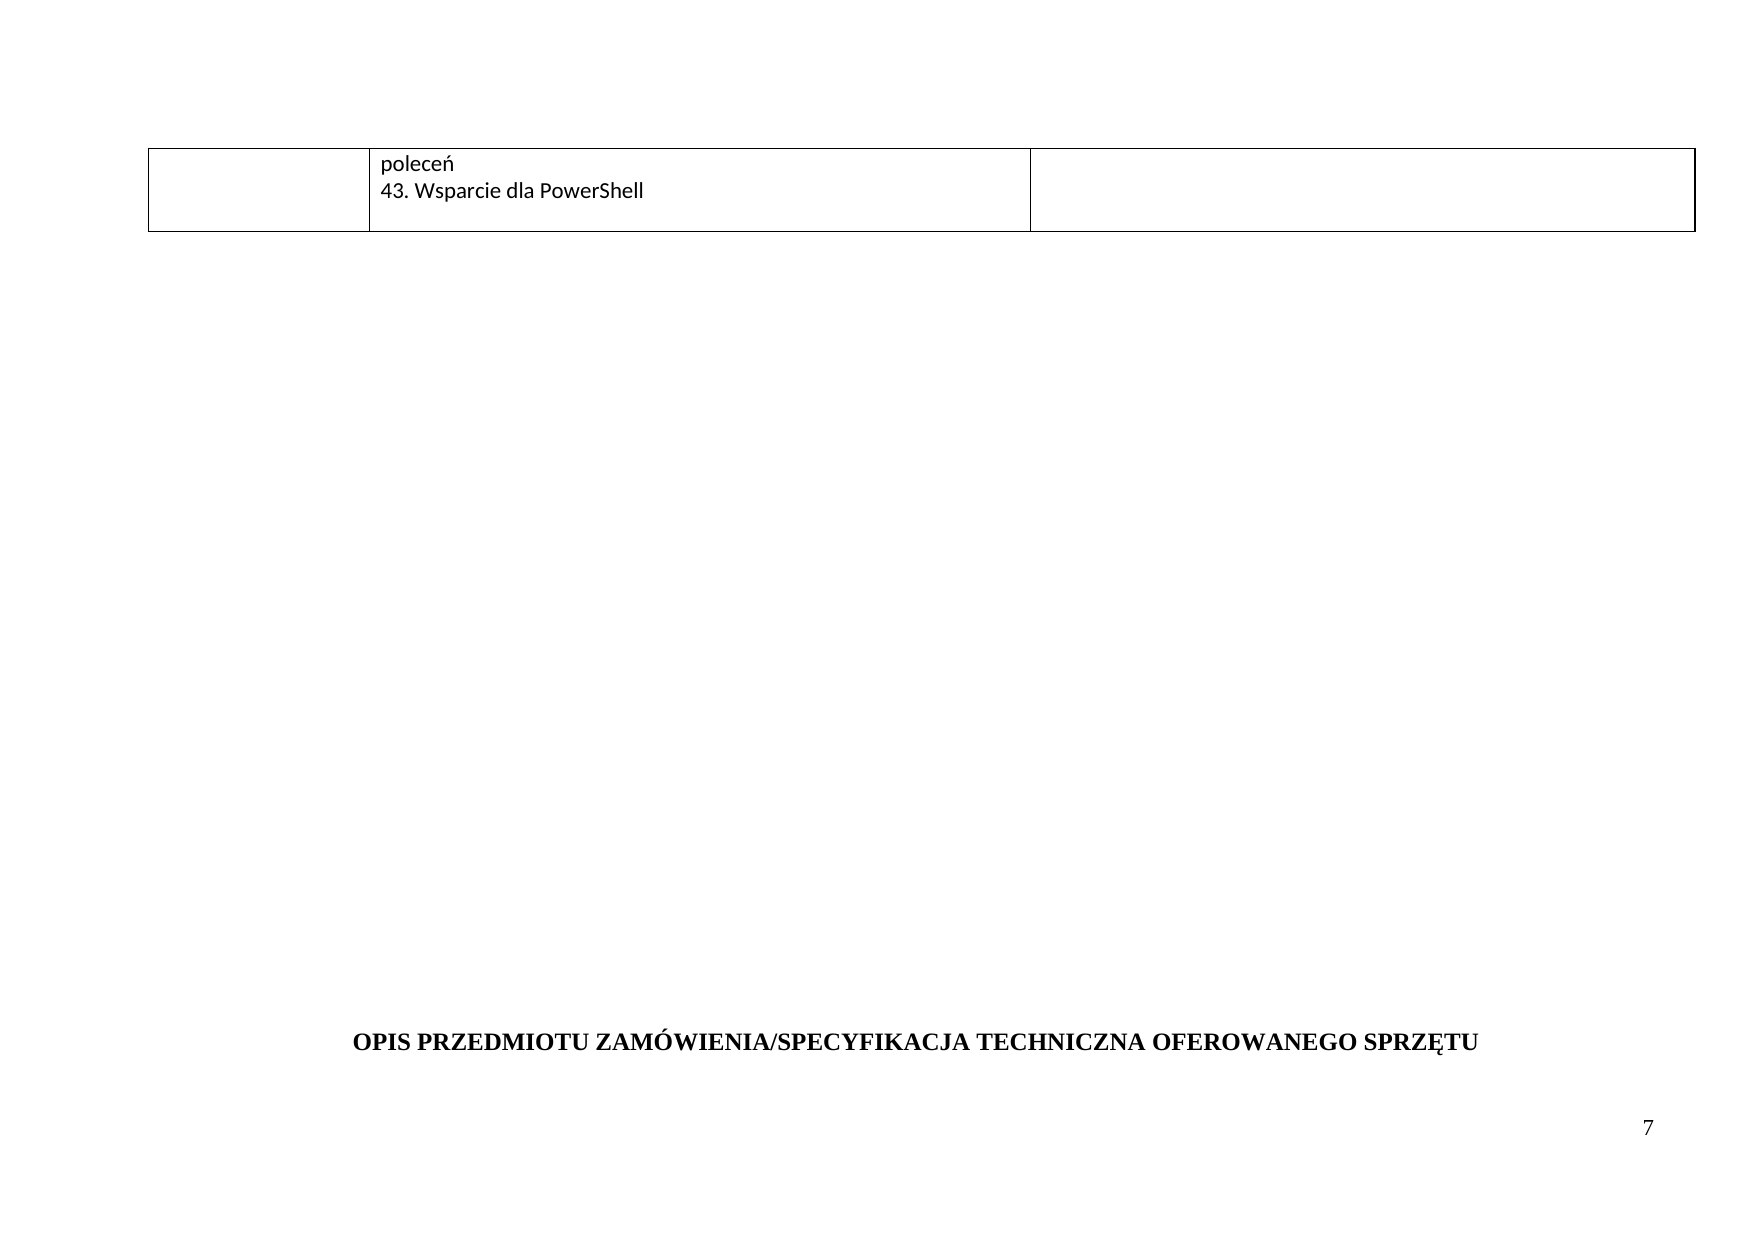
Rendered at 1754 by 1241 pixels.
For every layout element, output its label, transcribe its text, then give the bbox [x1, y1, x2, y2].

text OPIS PRZEDMIOTU ZAMÓWIENIA/SPECYFIKACJA TECHNICZNA OFEROWANEGO SPRZĘTU [178, 1027, 1654, 1056]
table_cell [149, 149, 369, 231]
table_cell [1031, 149, 1694, 231]
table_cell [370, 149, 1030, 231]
